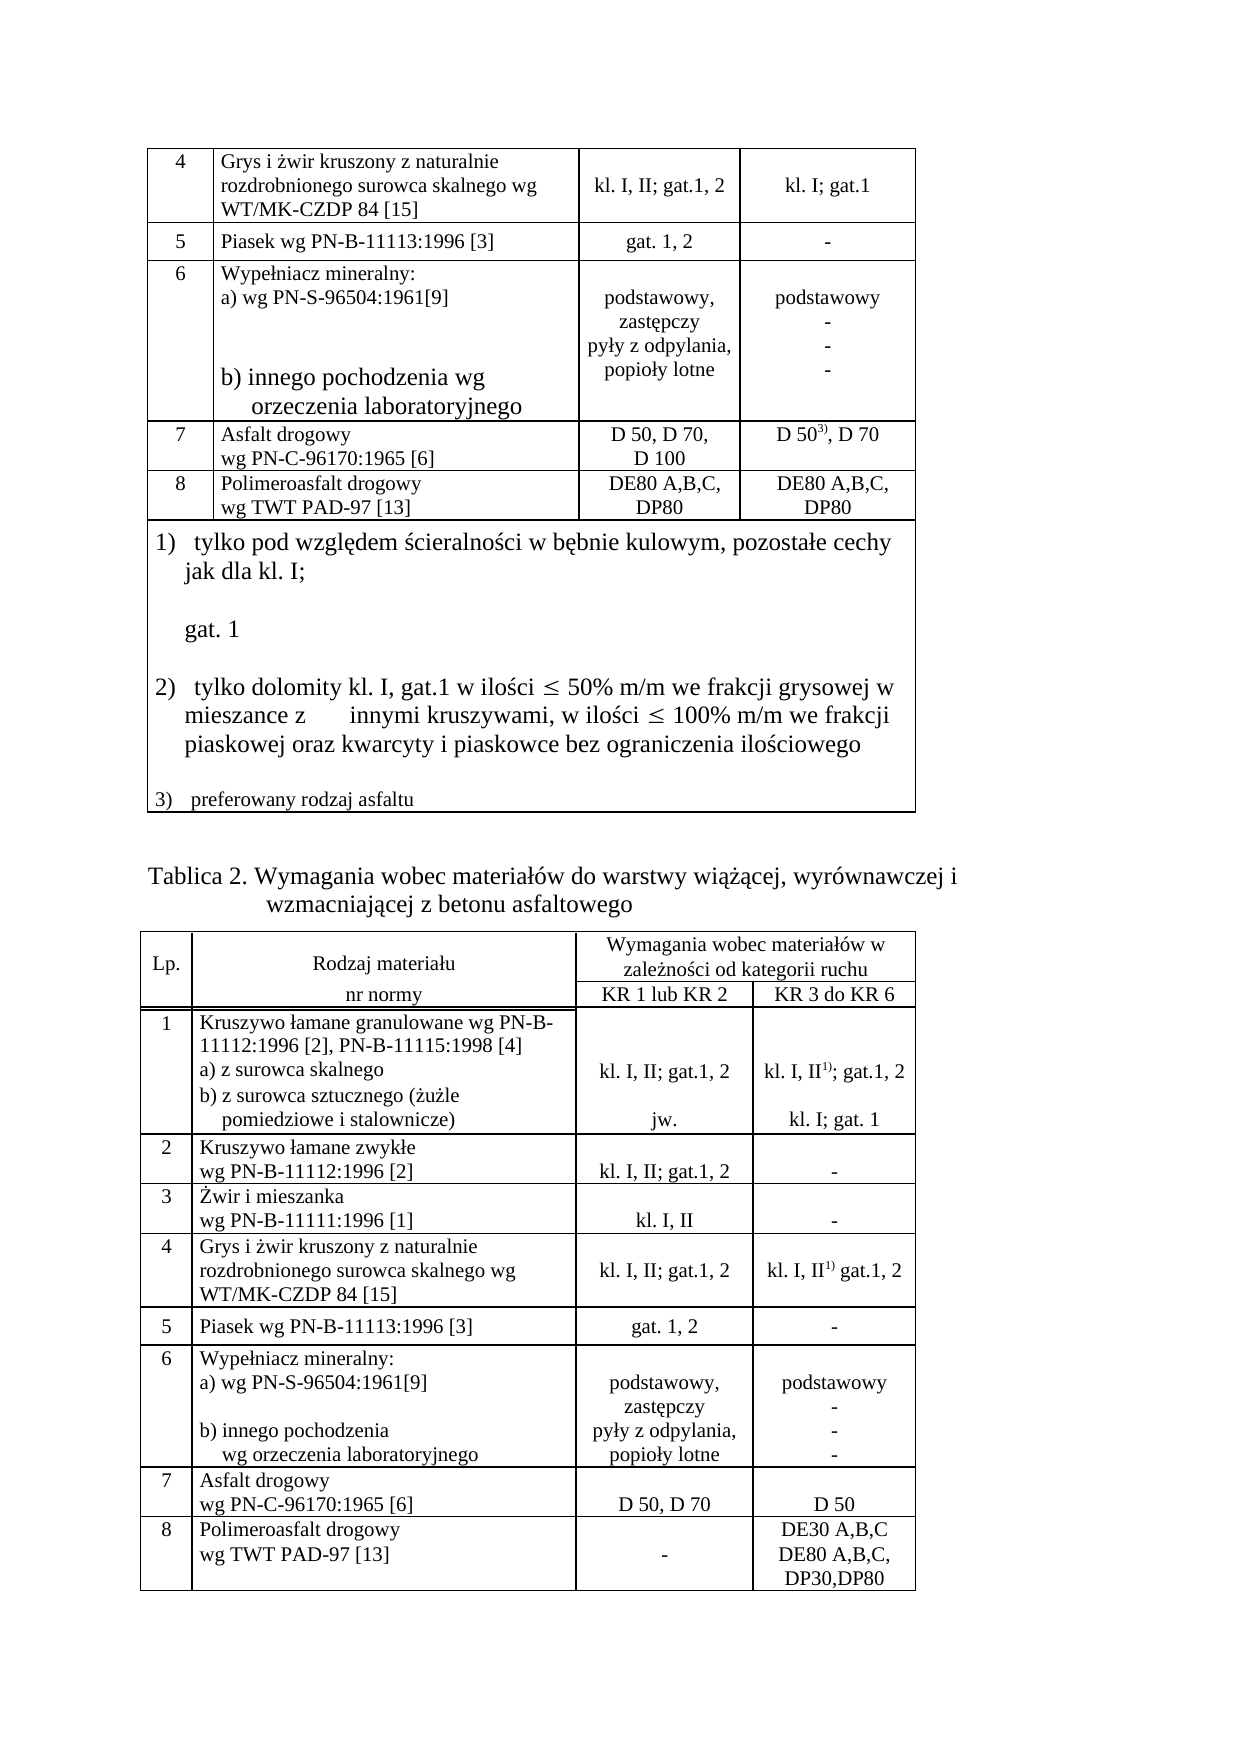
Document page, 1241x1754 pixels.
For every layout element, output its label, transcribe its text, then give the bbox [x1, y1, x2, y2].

table_cell 1 [141, 1011, 191, 1083]
table_cell podstawowy, zastępczy pyły z odpylania, popioły lotne [580, 261, 739, 420]
table_header Rodzaj materiału [193, 932, 576, 981]
table_cell D 50, D 70, D 100 [580, 422, 739, 469]
table_cell D 503), D 70 [741, 422, 915, 469]
table_cell D 50, D 70 [577, 1468, 752, 1516]
table_header Lp. [141, 932, 192, 981]
table_cell 1) tylko pod względem ścieralności w bębnie kulowym, pozostałe cechy jak dla kl. I; gat. 1 2) tylko dolomity kl. I, gat.1 w ilości 50% m/m we frakcji grysowej w mieszance z innymi kruszywami, w ilości 100% m/m we frakcji piaskowej oraz kwarcyty i piaskowce bez ograniczenia ilościowego 3) preferowany rodzaj asfaltu [148, 521, 915, 811]
table_cell gat. 1, 2 [577, 1308, 752, 1344]
table_cell 6 [141, 1346, 191, 1466]
table_cell 7 [141, 1468, 191, 1516]
table_cell Polimeroasfalt drogowy wg TWT PAD-97 [13] [214, 471, 578, 519]
table_cell 8 [141, 1517, 191, 1589]
table_cell kl. I, II; gat.1, 2 [577, 1008, 752, 1083]
table_cell KR 1 lub KR 2 [577, 982, 752, 1006]
table_cell kl. I; gat. 1 [754, 1083, 915, 1133]
table_cell kl. I, II [577, 1184, 752, 1232]
table_cell Grys i żwir kruszony z naturalnie rozdrobnionego surowca skalnego wg WT/MK-CZDP 84 [15] [214, 149, 578, 221]
text Tablica 2. Wymagania wobec materiałów do warstwy wiążącej, wyrównawczej i wzmacniającej z betonu asfaltowego [148, 861, 1093, 918]
table_cell KR 3 do KR 6 [754, 982, 915, 1006]
table_cell Piasek wg PN-B-11113:1996 [3] [214, 223, 578, 259]
table_cell 8 [148, 471, 213, 519]
table_cell 4 [148, 149, 213, 221]
table_cell DE80 A,B,C, DP80 [741, 471, 915, 519]
table_cell kl. I; gat.1 [741, 149, 915, 221]
table_cell Żwir i mieszanka wg PN-B-11111:1996 [1] [193, 1184, 575, 1232]
table_cell Asfalt drogowy wg PN-C-96170:1965 [6] [214, 422, 578, 469]
table_cell Piasek wg PN-B-11113:1996 [3] [193, 1308, 575, 1344]
table_cell podstawowy - - - [754, 1346, 915, 1466]
table_cell Grys i żwir kruszony z naturalnie rozdrobnionego surowca skalnego wg WT/MK-CZDP 84 [15] [193, 1234, 575, 1306]
table_cell [141, 981, 191, 1006]
table_cell podstawowy, zastępczy pyły z odpylania, popioły lotne [577, 1346, 752, 1466]
table_cell - [577, 1517, 752, 1589]
table_cell - [754, 1184, 915, 1232]
table_cell gat. 1, 2 [580, 223, 739, 259]
table_cell Kruszywo łamane granulowane wg PN-B-11112:1996 [2], PN-B-11115:1998 [4] a) z surowca skalnego [193, 1011, 575, 1083]
table_cell 7 [148, 422, 213, 469]
table_cell - [754, 1135, 915, 1183]
table_cell kl. I, II1) gat.1, 2 [754, 1234, 915, 1306]
table_cell Kruszywo łamane zwykłe wg PN-B-11112:1996 [2] [193, 1135, 575, 1183]
table_cell D 50 [754, 1468, 915, 1516]
table_cell 5 [148, 223, 213, 259]
table_cell kl. I, II; gat.1, 2 [580, 149, 739, 221]
table_cell nr normy [193, 981, 575, 1006]
table_cell DE30 A,B,C DE80 A,B,C, DP30,DP80 [754, 1517, 915, 1589]
table_cell Wypełniacz mineralny: a) wg PN-S-96504:1961[9] b) innego pochodzenia wg orzeczenia laboratoryjnego [193, 1346, 575, 1466]
table_cell - [754, 1308, 915, 1344]
table_cell 2 [141, 1135, 191, 1183]
table_cell DE80 A,B,C, DP80 [580, 471, 739, 519]
table_cell kl. I, II1); gat.1, 2 [754, 1008, 915, 1083]
table_cell - [741, 223, 915, 259]
table_cell Wypełniacz mineralny: a) wg PN-S-96504:1961[9] b) innego pochodzenia wg orzeczenia laboratoryjnego [214, 261, 578, 420]
table_cell [141, 1083, 191, 1133]
table_cell Polimeroasfalt drogowy wg TWT PAD-97 [13] [193, 1517, 575, 1589]
table_cell kl. I, II; gat.1, 2 [577, 1234, 752, 1306]
table_cell 6 [148, 261, 213, 420]
table_header Wymagania wobec materiałów w zależności od kategorii ruchu [577, 932, 915, 981]
table_cell Asfalt drogowy wg PN-C-96170:1965 [6] [193, 1468, 575, 1516]
table_cell 5 [141, 1308, 191, 1344]
table_cell podstawowy - - - [741, 261, 915, 420]
table_cell 3 [141, 1184, 191, 1232]
table_cell jw. [577, 1083, 752, 1133]
table_cell 4 [141, 1234, 191, 1306]
table_cell kl. I, II; gat.1, 2 [577, 1135, 752, 1183]
table_cell b) z surowca sztucznego (żużle pomiedziowe i stalownicze) [193, 1083, 575, 1133]
